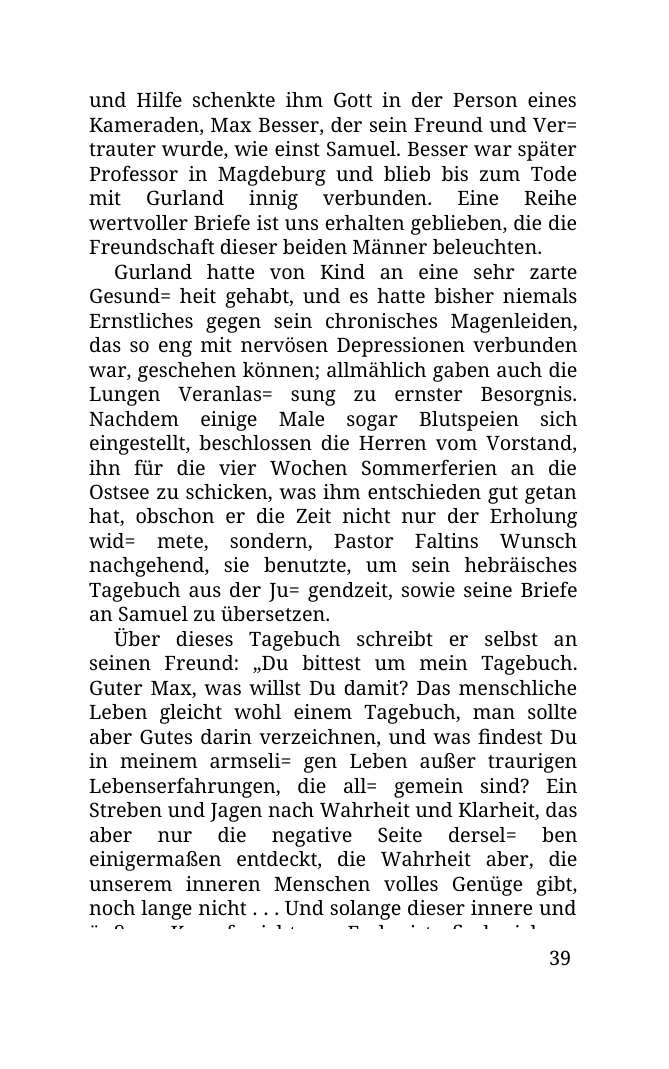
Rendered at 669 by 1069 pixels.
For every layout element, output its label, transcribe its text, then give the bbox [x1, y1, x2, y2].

text Gurland hatte von Kind an eine sehr zarte Gesund= heit gehabt, und es hatte bisher niemals Ernstliches gegen sein chronisches Magenleiden, das so eng mit nervösen Depressionen verbunden war, geschehen können; allmählich gaben auch die Lungen Veranlas= sung zu ernster Besorgnis. Nachdem einige Male sogar Blutspeien sich eingestellt, beschlossen die Herren vom Vorstand, ihn für die vier Wochen Sommerferien an die Ostsee zu schicken, was ihm entschieden gut getan hat, obschon er die Zeit nicht nur der Erholung wid= mete, sondern, Pastor Faltins Wunsch nachgehend, sie benutzte, um sein hebräisches Tagebuch aus der Ju= gendzeit, sowie seine Briefe an Samuel zu übersetzen. [89, 259, 578, 627]
text Über dieses Tagebuch schreibt er selbst an seinen Freund: „Du bittest um mein Tagebuch. Guter Max, was willst Du damit? Das menschliche Leben gleicht wohl einem Tagebuch, man sollte aber Gutes darin verzeichnen, und was findest Du in meinem armseli= gen Leben außer traurigen Lebenserfahrungen, die all= gemein sind? Ein Streben und Jagen nach Wahrheit und Klarheit, das aber nur die negative Seite dersel= ben einigermaßen entdeckt, die Wahrheit aber, die unserem inneren Menschen volles Genüge gibt, noch lange nicht . . . Und solange dieser innere und äußere Kampf nicht zu Ende ist, finde ich es ungeschickt, die Kampfesgeschichte veröffentlichen zu wollen." Oder: „Lachen mußte ich auch, als Du mich nach meinen [89, 627, 578, 928]
text und Hilfe schenkte ihm Gott in der Person eines Kameraden, Max Besser, der sein Freund und Ver= trauter wurde, wie einst Samuel. Besser war später Professor in Magdeburg und blieb bis zum Tode mit Gurland innig verbunden. Eine Reihe wertvoller Briefe ist uns erhalten geblieben, die die Freundschaft dieser beiden Männer beleuchten. [89, 88, 578, 259]
text 39 [549, 950, 571, 970]
